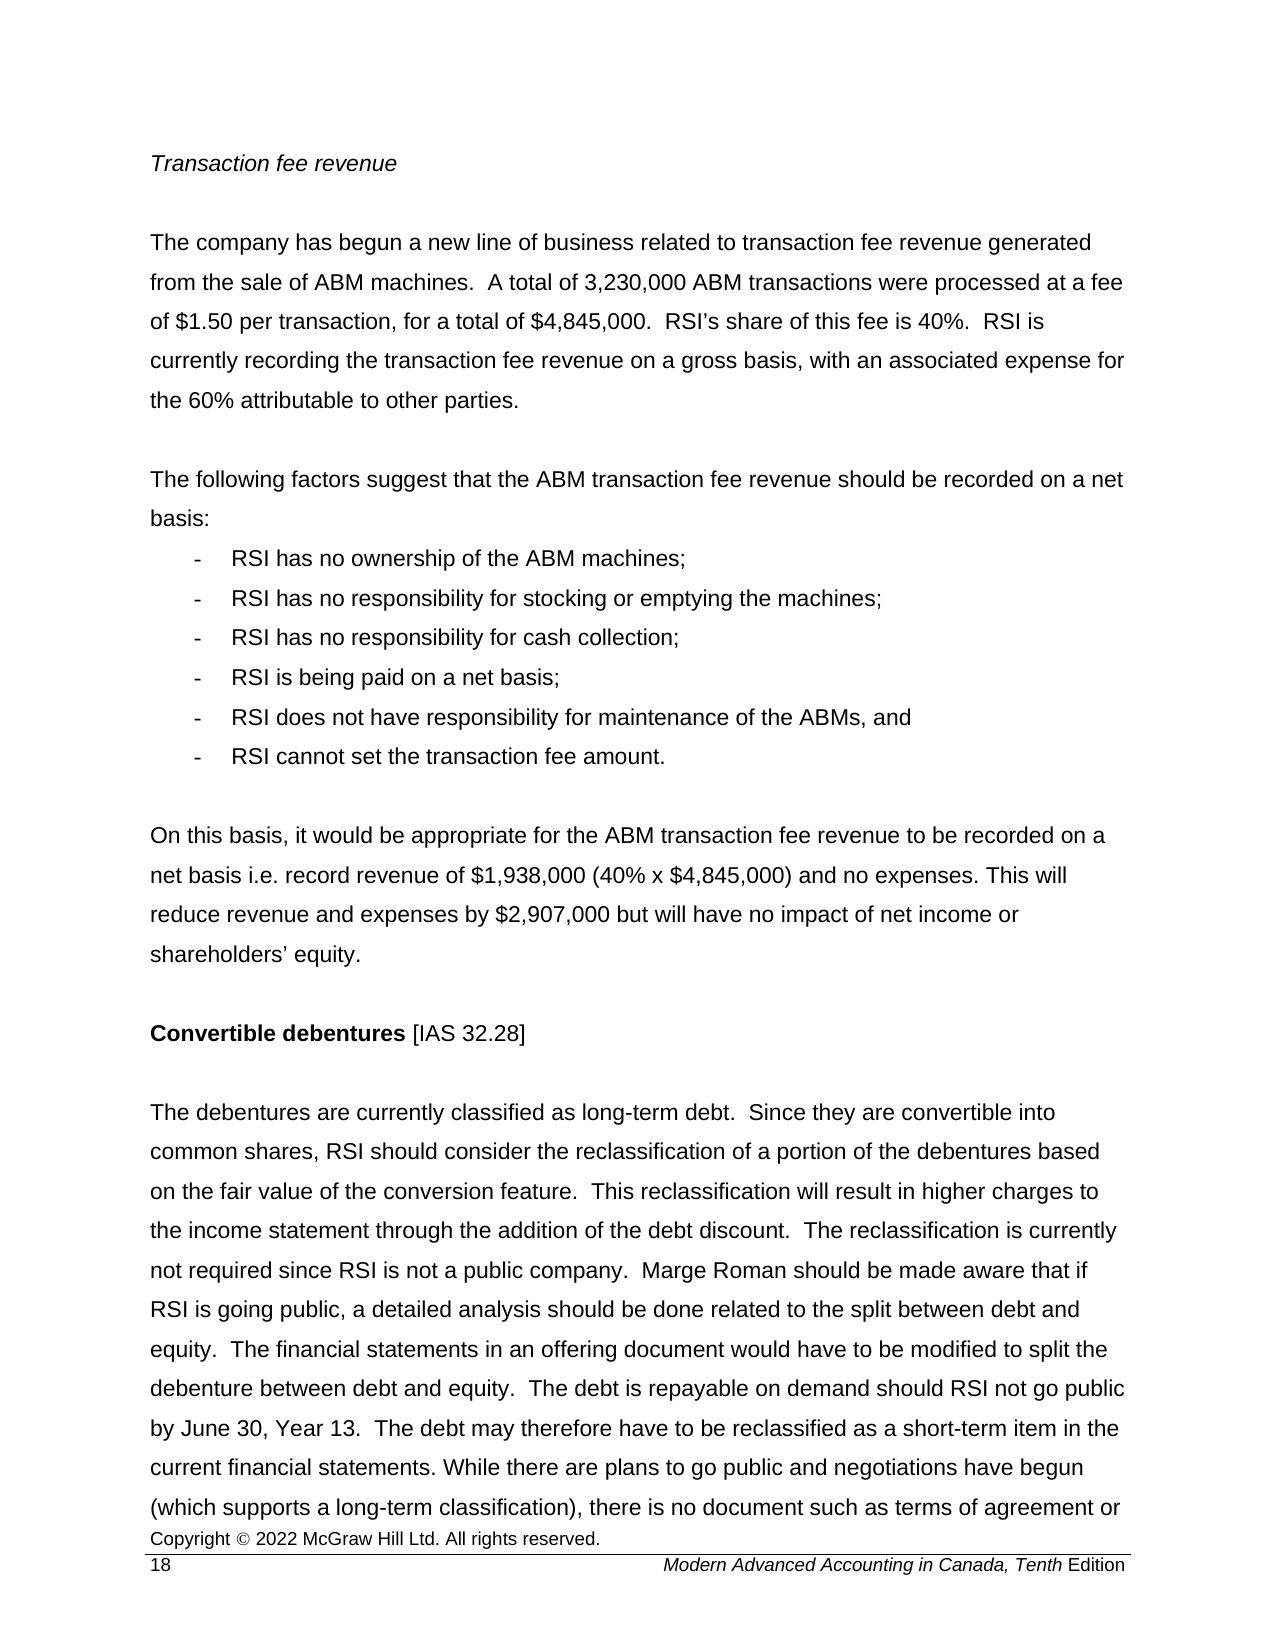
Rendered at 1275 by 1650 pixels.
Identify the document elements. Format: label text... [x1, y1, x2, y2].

list RSI does not have responsibility for maintenance of the ABMs, and [194, 703, 1125, 730]
list RSI has no ownership of the ABM machines; [194, 545, 1125, 571]
list RSI cannot set the transaction fee amount. [194, 743, 1125, 770]
list RSI is being paid on a net basis; [194, 664, 1125, 690]
text The company has begun a new line of business related to transaction fee revenue generated from the sale of ABM machines. A total of 3,230,000 ABM transactions were processed at a fee of $1.50 per transaction, for a total of $4,845,000. RSI’s share of this fee is 40%. RSI is currently recording the transaction fee revenue on a gross basis, with an associated expense for the 60% attributable to other parties. [150, 229, 1125, 413]
list RSI has no responsibility for stocking or emptying the machines; [194, 584, 1125, 611]
list RSI has no responsibility for cash collection; [194, 624, 1125, 651]
text On this basis, it would be appropriate for the ABM transaction fee revenue to be recorded on a net basis i.e. record revenue of $1,938,000 (40% x $4,845,000) and no expenses. This will reduce revenue and expenses by $2,907,000 but will have no impact of net income or shareholders’ equity. [150, 822, 1125, 967]
text The following factors suggest that the ABM transaction fee revenue should be recorded on a net basis: [150, 466, 1125, 532]
text Transaction fee revenue [150, 150, 1125, 176]
text Convertible debentures [IAS 32.28] [150, 1020, 1125, 1046]
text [150, 1099, 1125, 1520]
